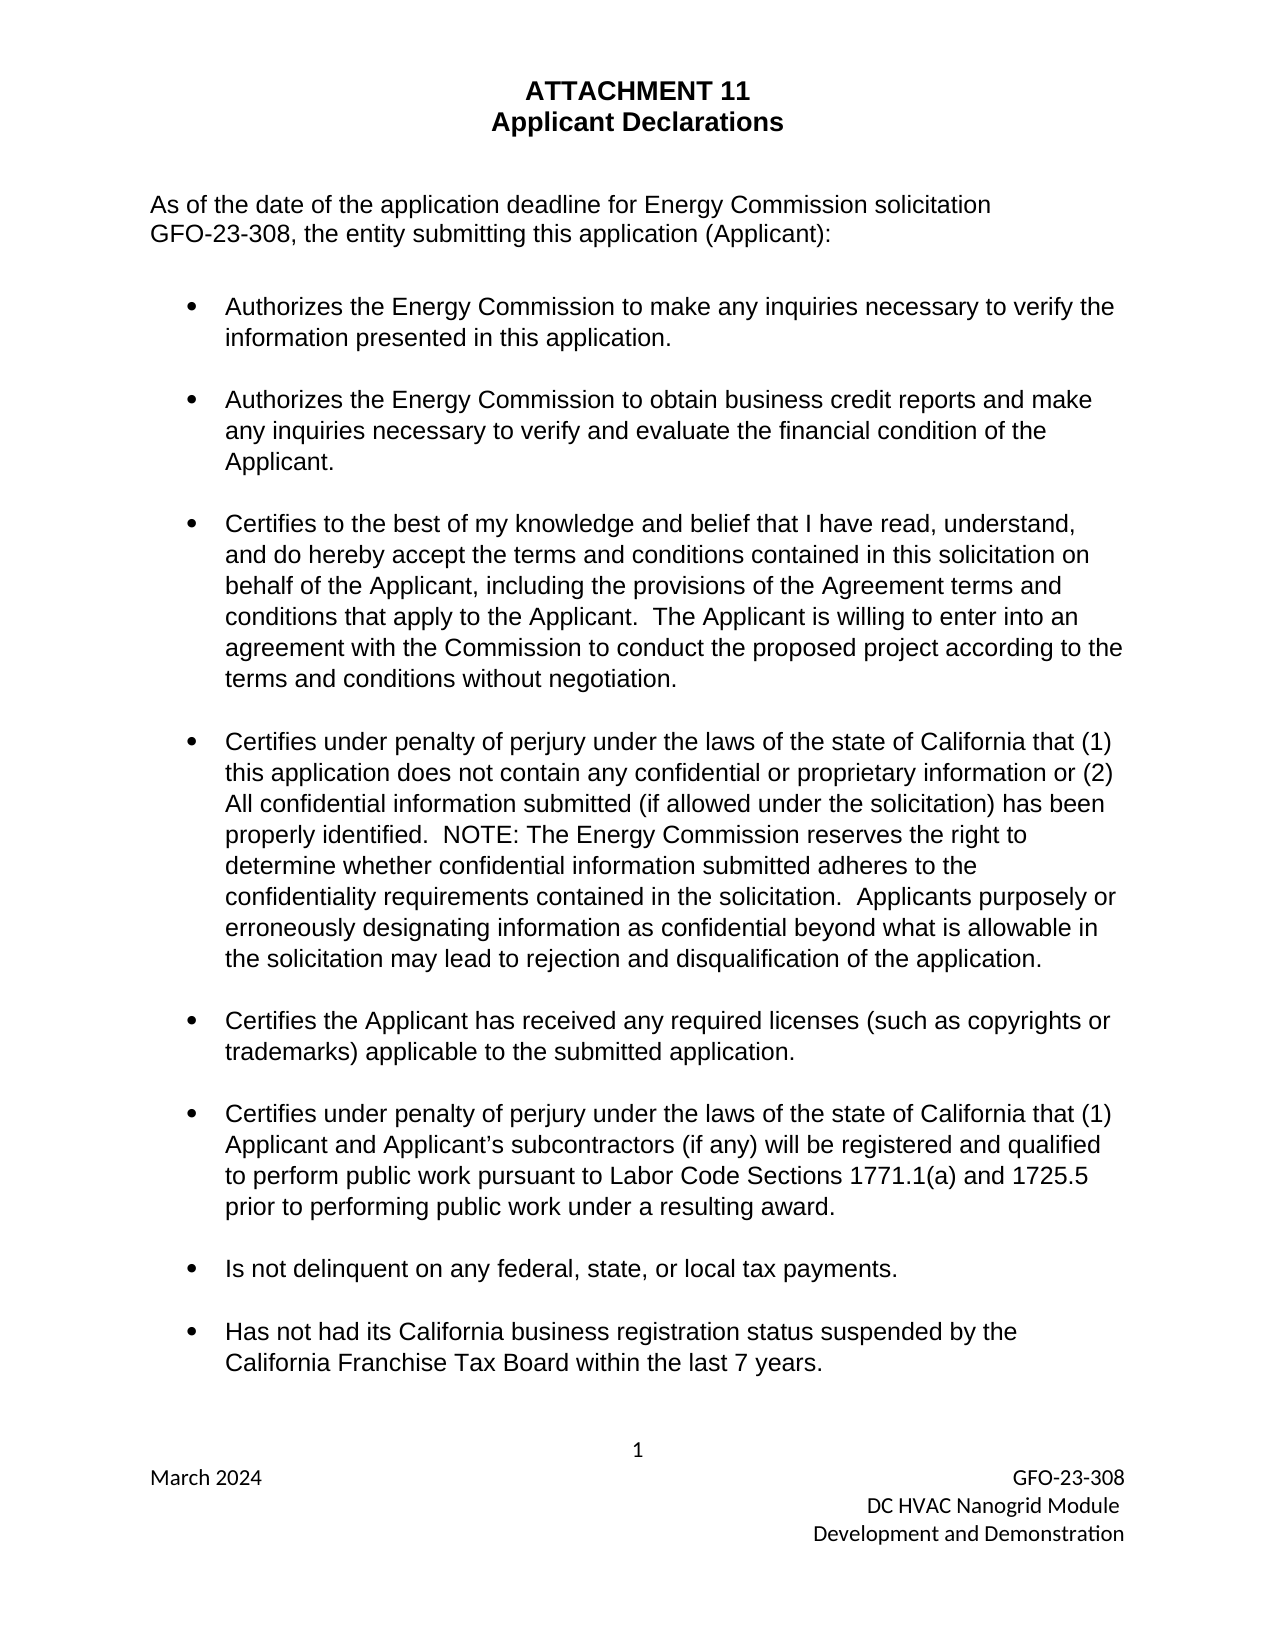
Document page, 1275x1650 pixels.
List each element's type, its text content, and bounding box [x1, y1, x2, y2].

list Certifies under penalty of perjury under the laws of the state of California that (1) Applicant and Applicant’s subcontractors (if any) will be registered and qualified to perform public work pursuant to Labor Code Sections 1771.1(a) and 1725.5 prior to performing public work under a resulting award. [187, 1099, 1125, 1221]
list Certifies the Applicant has received any required licenses (such as copyrights or trademarks) applicable to the submitted application. [187, 1006, 1125, 1066]
list Is not delinquent on any federal, state, or local tax payments. [187, 1254, 1125, 1283]
list Authorizes the Energy Commission to obtain business credit reports and make any inquiries necessary to verify and evaluate the financial condition of the Applicant. [187, 385, 1125, 476]
list Has not had its California business registration status suspended by the California Franchise Tax Board within the last 7 years. [187, 1317, 1125, 1377]
list Certifies to the best of my knowledge and belief that I have read, understand, and do hereby accept the terms and conditions contained in this solicitation on behalf of the Applicant, including the provisions of the Agreement terms and conditions that apply to the Applicant. The Applicant is willing to enter into an agreement with the Commission to conduct the proposed project according to the terms and conditions without negotiation. [187, 509, 1125, 693]
list Authorizes the Energy Commission to make any inquiries necessary to verify the information presented in this application. [187, 292, 1125, 351]
list Certifies under penalty of perjury under the laws of the state of California that (1) this application does not contain any confidential or proprietary information or (2) All confidential information submitted (if allowed under the solicitation) has been properly identified. NOTE: The Energy Commission reserves the right to determine whether confidential information submitted adheres to the confidentiality requirements contained in the solicitation. Applicants purposely or erroneously designating information as confidential beyond what is allowable in the solicitation may lead to rejection and disqualification of the application. [187, 726, 1125, 973]
text As of the date of the application deadline for Energy Commission solicitation GFO-23-308, the entity submitting this application (Applicant): [150, 191, 1125, 248]
